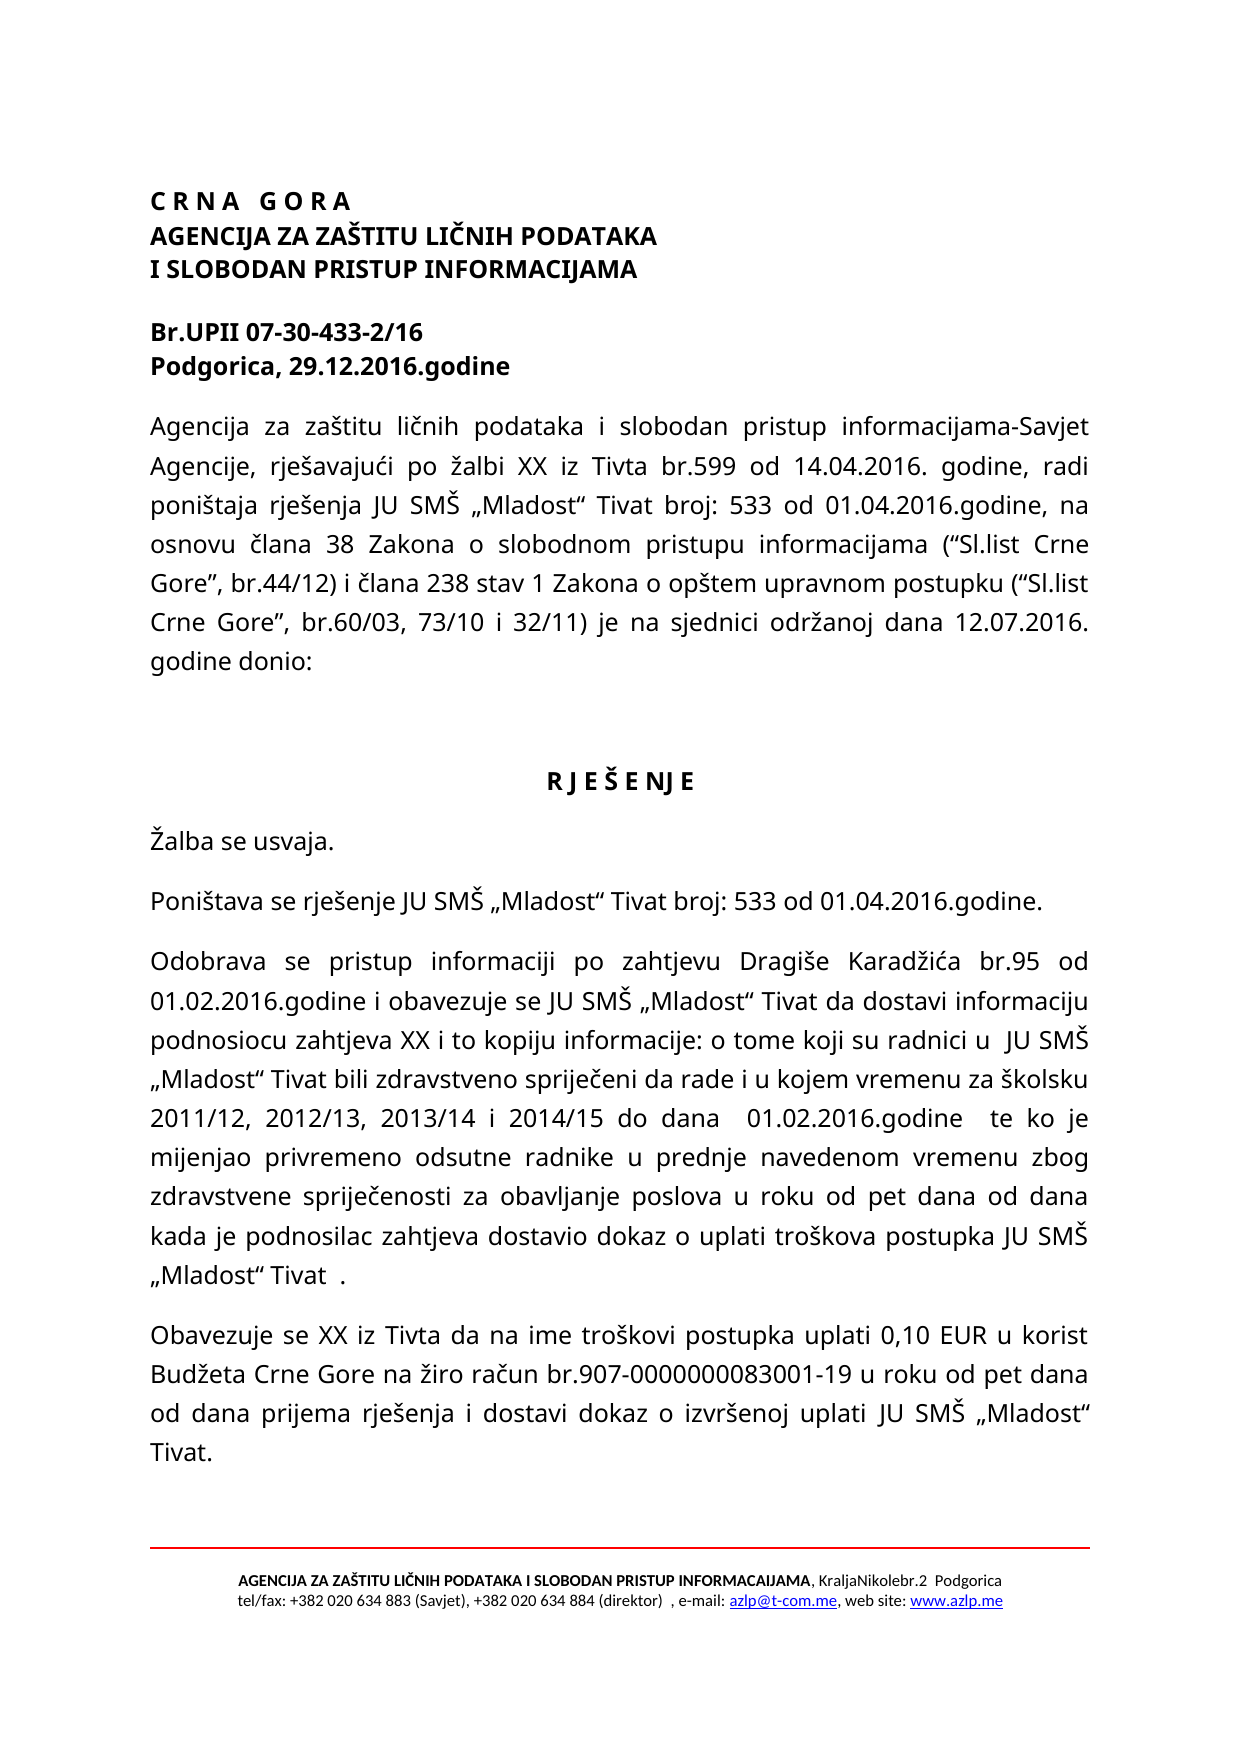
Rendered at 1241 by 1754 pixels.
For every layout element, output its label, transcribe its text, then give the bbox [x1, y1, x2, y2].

text R J E Š E NJ E [150, 764, 1090, 798]
text Obavezuje se XX iz Tivta da na ime troškovi postupka uplati 0,10 EUR u korist Budžeta Crne Gore na žiro račun br.907-0000000083001-19 u roku od pet dana od dana prijema rješenja i dostavi dokaz o izvršenoj uplati JU SMŠ „Mladost“ Tivat. [150, 1317, 1090, 1469]
text Žalba se usvaja. [150, 824, 1090, 858]
text AGENCIJA ZA ZAŠTITU LIČNIH PODATAKA [150, 218, 1090, 252]
text Agencija za zaštitu ličnih podataka i slobodan pristup informacijama-Savjet Agencije, rješavajući po žalbi XX iz Tivta br.599 od 14.04.2016. godine, radi poništaja rješenja JU SMŠ „Mladost“ Tivat broj: 533 od 01.04.2016.godine, na osnovu člana 38 Zakona o slobodnom pristupu informacijama (“Sl.list Crne Gore”, br.44/12) i člana 238 stav 1 Zakona o opštem upravnom postupku (“Sl.list Crne Gore”, br.60/03, 73/10 i 32/11) je na sjednici održanoj dana 12.07.2016. godine donio: [150, 409, 1090, 678]
text Podgorica, 29.12.2016.godine [150, 349, 1090, 383]
text C R N A G O R A [150, 184, 1090, 218]
text Poništava se rješenje JU SMŠ „Mladost“ Tivat broj: 533 od 01.04.2016.godine. [150, 884, 1090, 918]
text I SLOBODAN PRISTUP INFORMACIJAMA [150, 252, 1090, 286]
text Br.UPII 07-30-433-2/16 [150, 315, 1090, 349]
text Odobrava se pristup informaciji po zahtjevu Dragiše Karadžića br.95 od 01.02.2016.godine i obavezuje se JU SMŠ „Mladost“ Tivat da dostavi informaciju podnosiocu zahtjeva XX i to kopiju informacije: o tome koji su radnici u JU SMŠ „Mladost“ Tivat bili zdravstveno spriječeni da rade i u kojem vremenu za školsku 2011/12, 2012/13, 2013/14 i 2014/15 do dana 01.02.2016.godine te ko je mijenjao privremeno odsutne radnike u prednje navedenom vremenu zbog zdravstvene spriječenosti za obavljanje poslova u roku od pet dana od dana kada je podnosilac zahtjeva dostavio dokaz o uplati troškova postupka JU SMŠ „Mladost“ Tivat . [150, 944, 1090, 1291]
